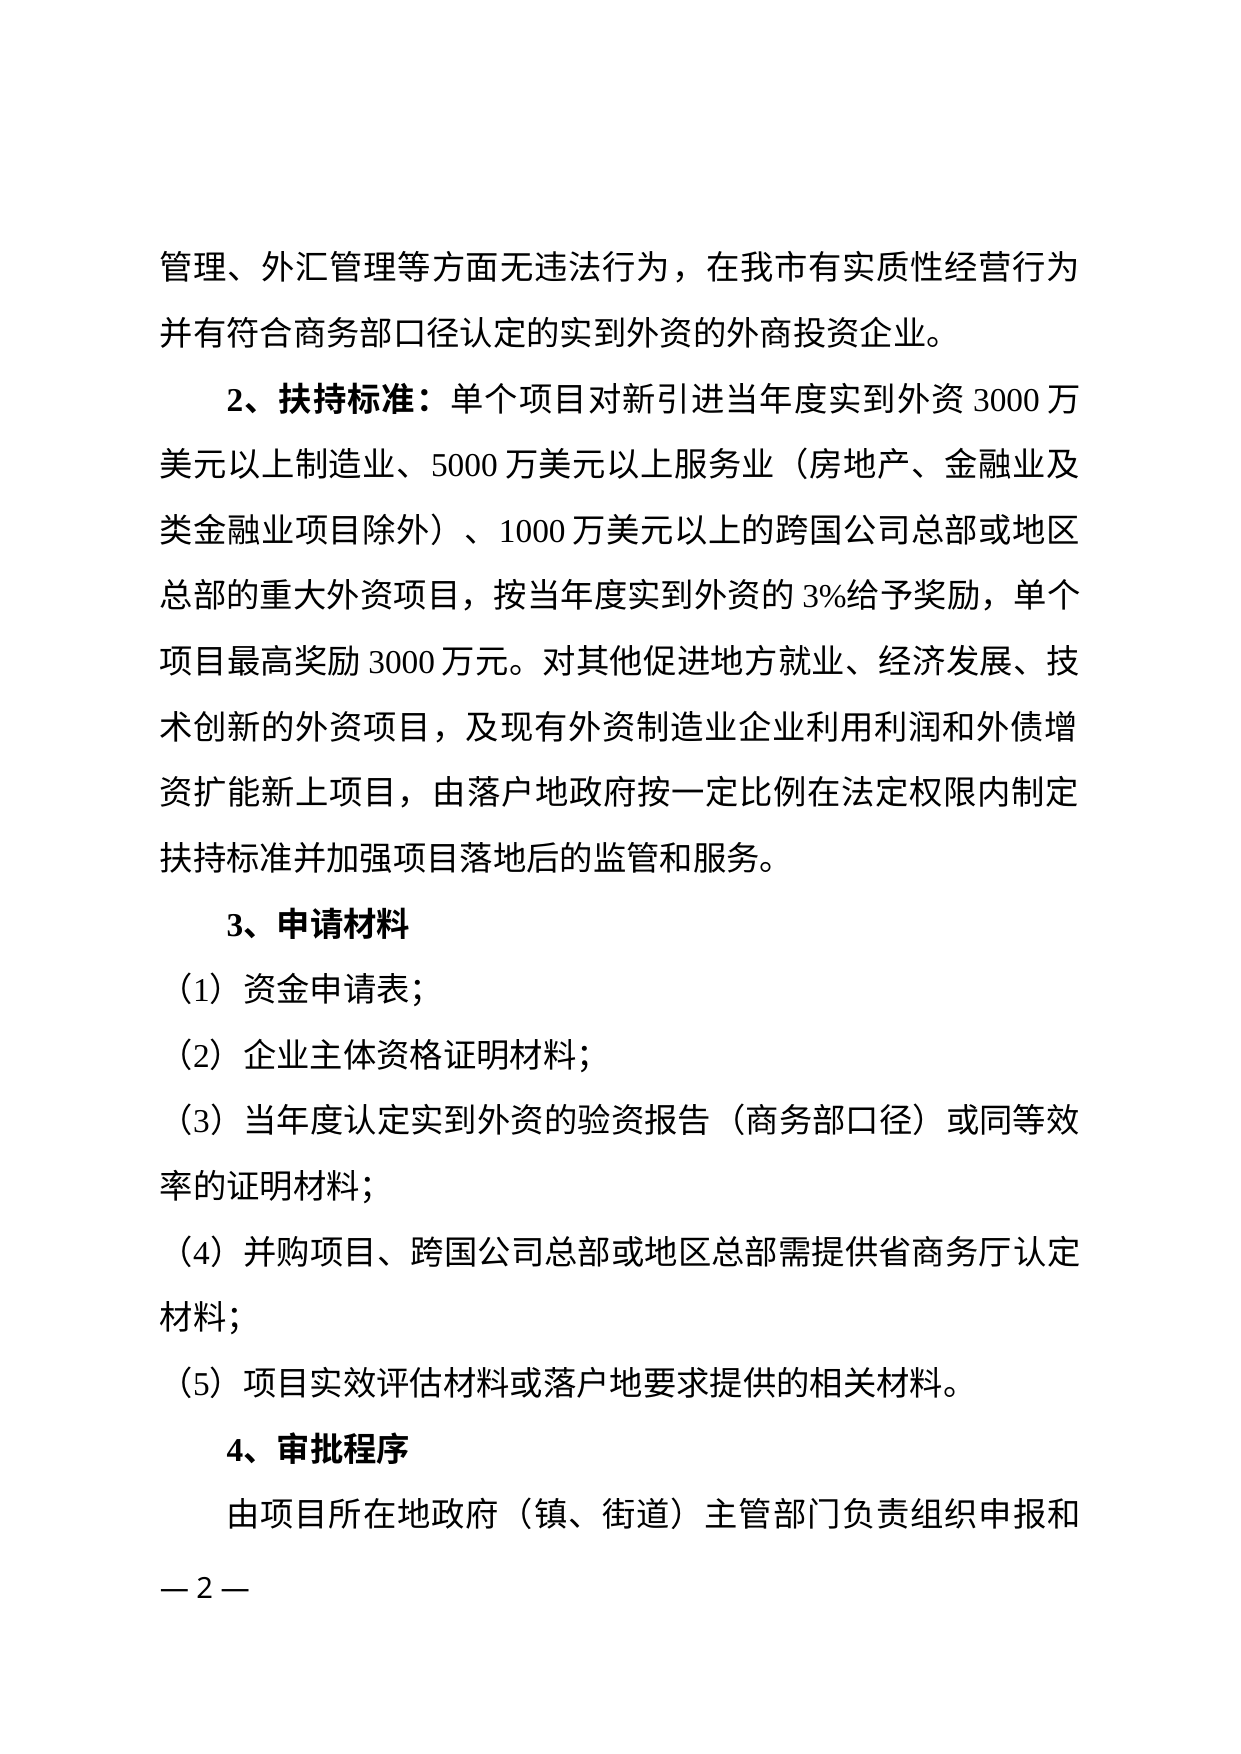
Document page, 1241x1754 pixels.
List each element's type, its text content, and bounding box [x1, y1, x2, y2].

text （2）企业主体资格证明材料； [159, 1020, 1081, 1086]
text （4）并购项目、跨国公司总部或地区总部需提供省商务厅认定材料； [159, 1217, 1081, 1348]
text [159, 232, 1081, 364]
text 2、扶持标准：单个项目对新引进当年度实到外资3000万美元以上制造业、5000万美元以上服务业（房地产、金融业及类金融业项目除外）、1000万美元以上的跨国公司总部或地区总部的重大外资项目，按当年度实到外资的3%给予奖励，单个项目最高奖励3000万元。对其他促进地方就业、经济发展、技术创新的外资项目，及现有外资制造业企业利用利润和外债增资扩能新上项目，由落户地政府按一定比例在法定权限内制定扶持标准并加强项目落地后的监管和服务。 [159, 364, 1081, 889]
text （3）当年度认定实到外资的验资报告（商务部口径）或同等效率的证明材料； [159, 1086, 1081, 1217]
text 3、申请材料 [159, 889, 1081, 954]
text （5）项目实效评估材料或落户地要求提供的相关材料。 [159, 1348, 1081, 1414]
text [159, 1479, 1081, 1545]
list 4、审批程序 [159, 1414, 1081, 1479]
text （1）资金申请表； [159, 954, 1081, 1020]
